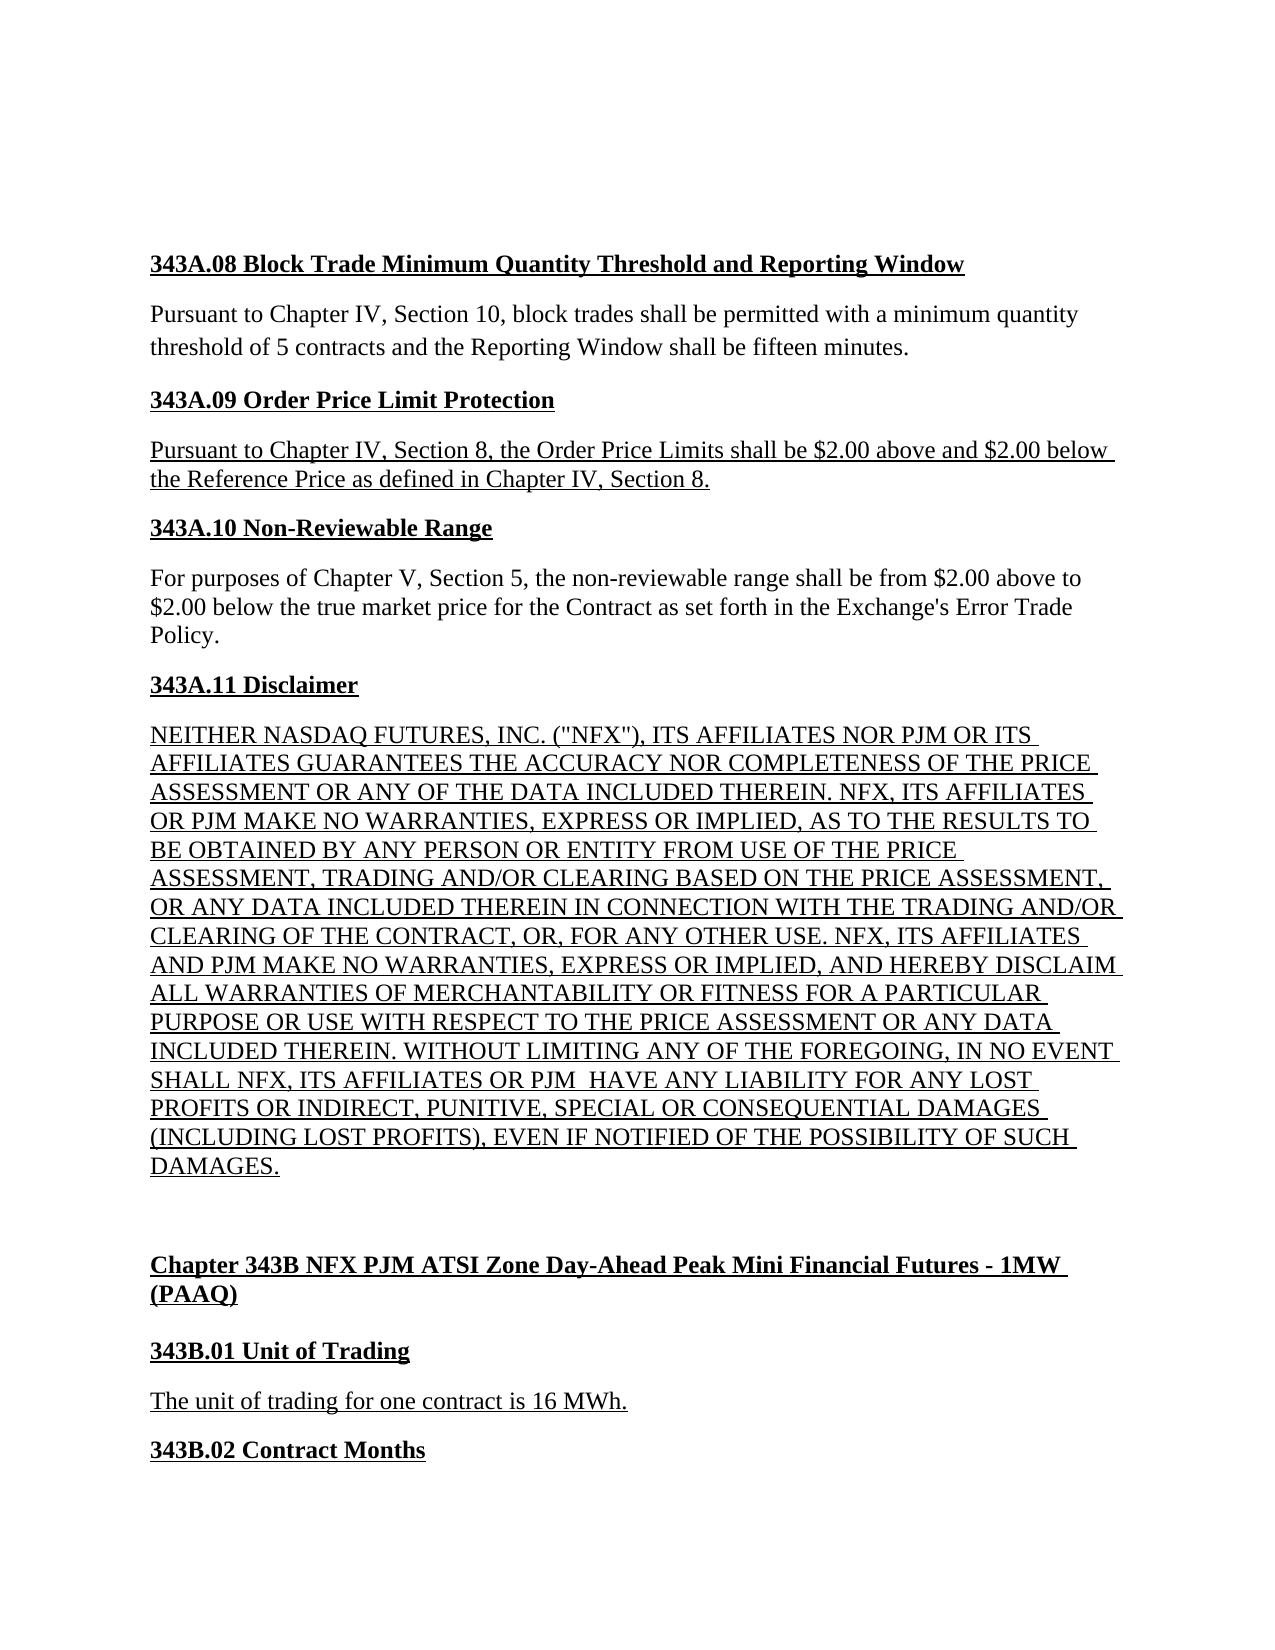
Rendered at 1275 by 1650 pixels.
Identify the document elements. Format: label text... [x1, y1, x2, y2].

text 343B.02 Contract Months [150, 1436, 1125, 1464]
text Pursuant to Chapter IV, Section 8, the Order Price Limits shall be $2.00 above and $2.00 below the Reference Price as defined in Chapter IV, Section 8. [150, 435, 1125, 493]
text Chapter 343B NFX PJM ATSI Zone Day-Ahead Peak Mini Financial Futures - 1MW (PAAQ) [150, 1250, 1125, 1308]
text The unit of trading for one contract is 16 MWh. [150, 1386, 1125, 1415]
text NEITHER NASDAQ FUTURES, INC. ("NFX"), ITS AFFILIATES NOR PJM OR ITS AFFILIATES GUARANTEES THE ACCURACY NOR COMPLETENESS OF THE PRICE ASSESSMENT OR ANY OF THE DATA INCLUDED THEREIN. NFX, ITS AFFILIATES OR PJM MAKE NO WARRANTIES, EXPRESS OR IMPLIED, AS TO THE RESULTS TO BE OBTAINED BY ANY PERSON OR ENTITY FROM USE OF THE PRICE ASSESSMENT, TRADING AND/OR CLEARING BASED ON THE PRICE ASSESSMENT, OR ANY DATA INCLUDED THEREIN IN CONNECTION WITH THE TRADING AND/OR CLEARING OF THE CONTRACT, OR, FOR ANY OTHER USE. NFX, ITS AFFILIATES AND PJM MAKE NO WARRANTIES, EXPRESS OR IMPLIED, AND HEREBY DISCLAIM ALL WARRANTIES OF MERCHANTABILITY OR FITNESS FOR A PARTICULAR PURPOSE OR USE WITH RESPECT TO THE PRICE ASSESSMENT OR ANY DATA INCLUDED THEREIN. WITHOUT LIMITING ANY OF THE FOREGOING, IN NO EVENT SHALL NFX, ITS AFFILIATES OR PJM HAVE ANY LIABILITY FOR ANY LOST PROFITS OR INDIRECT, PUNITIVE, SPECIAL OR CONSEQUENTIAL DAMAGES (INCLUDING LOST PROFITS), EVEN IF NOTIFIED OF THE POSSIBILITY OF SUCH DAMAGES. [150, 720, 1125, 1180]
text 343A.10 Non-Reviewable Range [150, 513, 1125, 542]
text 343B.01 Unit of Trading [150, 1336, 1125, 1365]
text 343A.08 Block Trade Minimum Quantity Threshold and Reporting Window [150, 249, 1125, 278]
text Pursuant to Chapter IV, Section 10, block trades shall be permitted with a minimum quantity threshold of 5 contracts and the Reporting Window shall be fifteen minutes. [150, 299, 1125, 361]
text 343A.09 Order Price Limit Protection [150, 386, 1125, 414]
text For purposes of Chapter V, Section 5, the non-reviewable range shall be from $2.00 above to $2.00 below the true market price for the Contract as set forth in the Exchange's Error Trade Policy. [150, 563, 1125, 649]
text 343A.11 Disclaimer [150, 670, 1125, 699]
